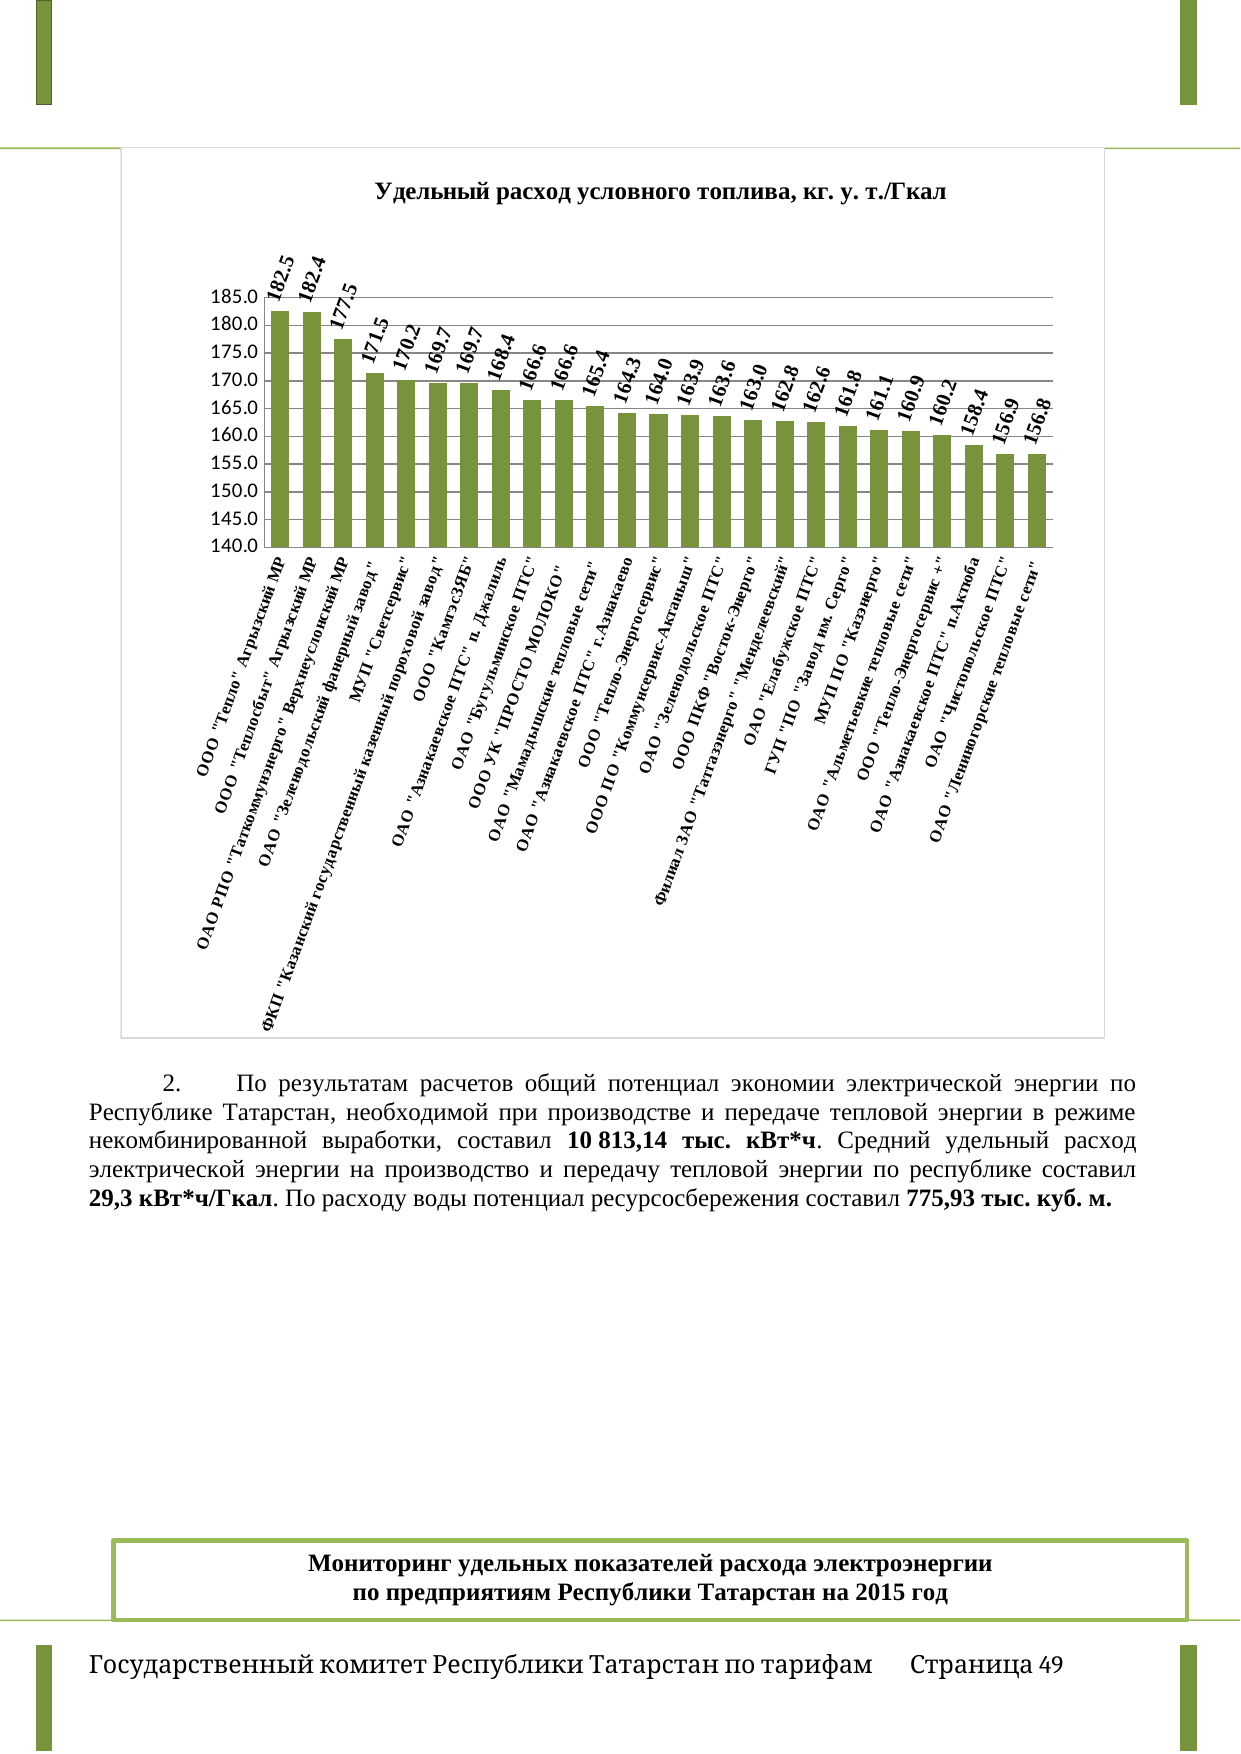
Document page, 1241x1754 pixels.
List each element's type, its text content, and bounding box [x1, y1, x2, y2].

list По результатам расчетов общий потенциал экономии электрической энергии по Республике Татарстан, необходимой при производстве и передаче тепловой энергии в режиме некомбинированной выработки, составил 10 813,14 тыс. кВт*ч. Средний удельный расход электрической энергии на производство и передачу тепловой энергии по республике составил 29,3 кВт*ч/Гкал. По расходу воды потенциал ресурсосбережения составил 775,93 тыс. куб. м. [89, 1068, 1137, 1212]
